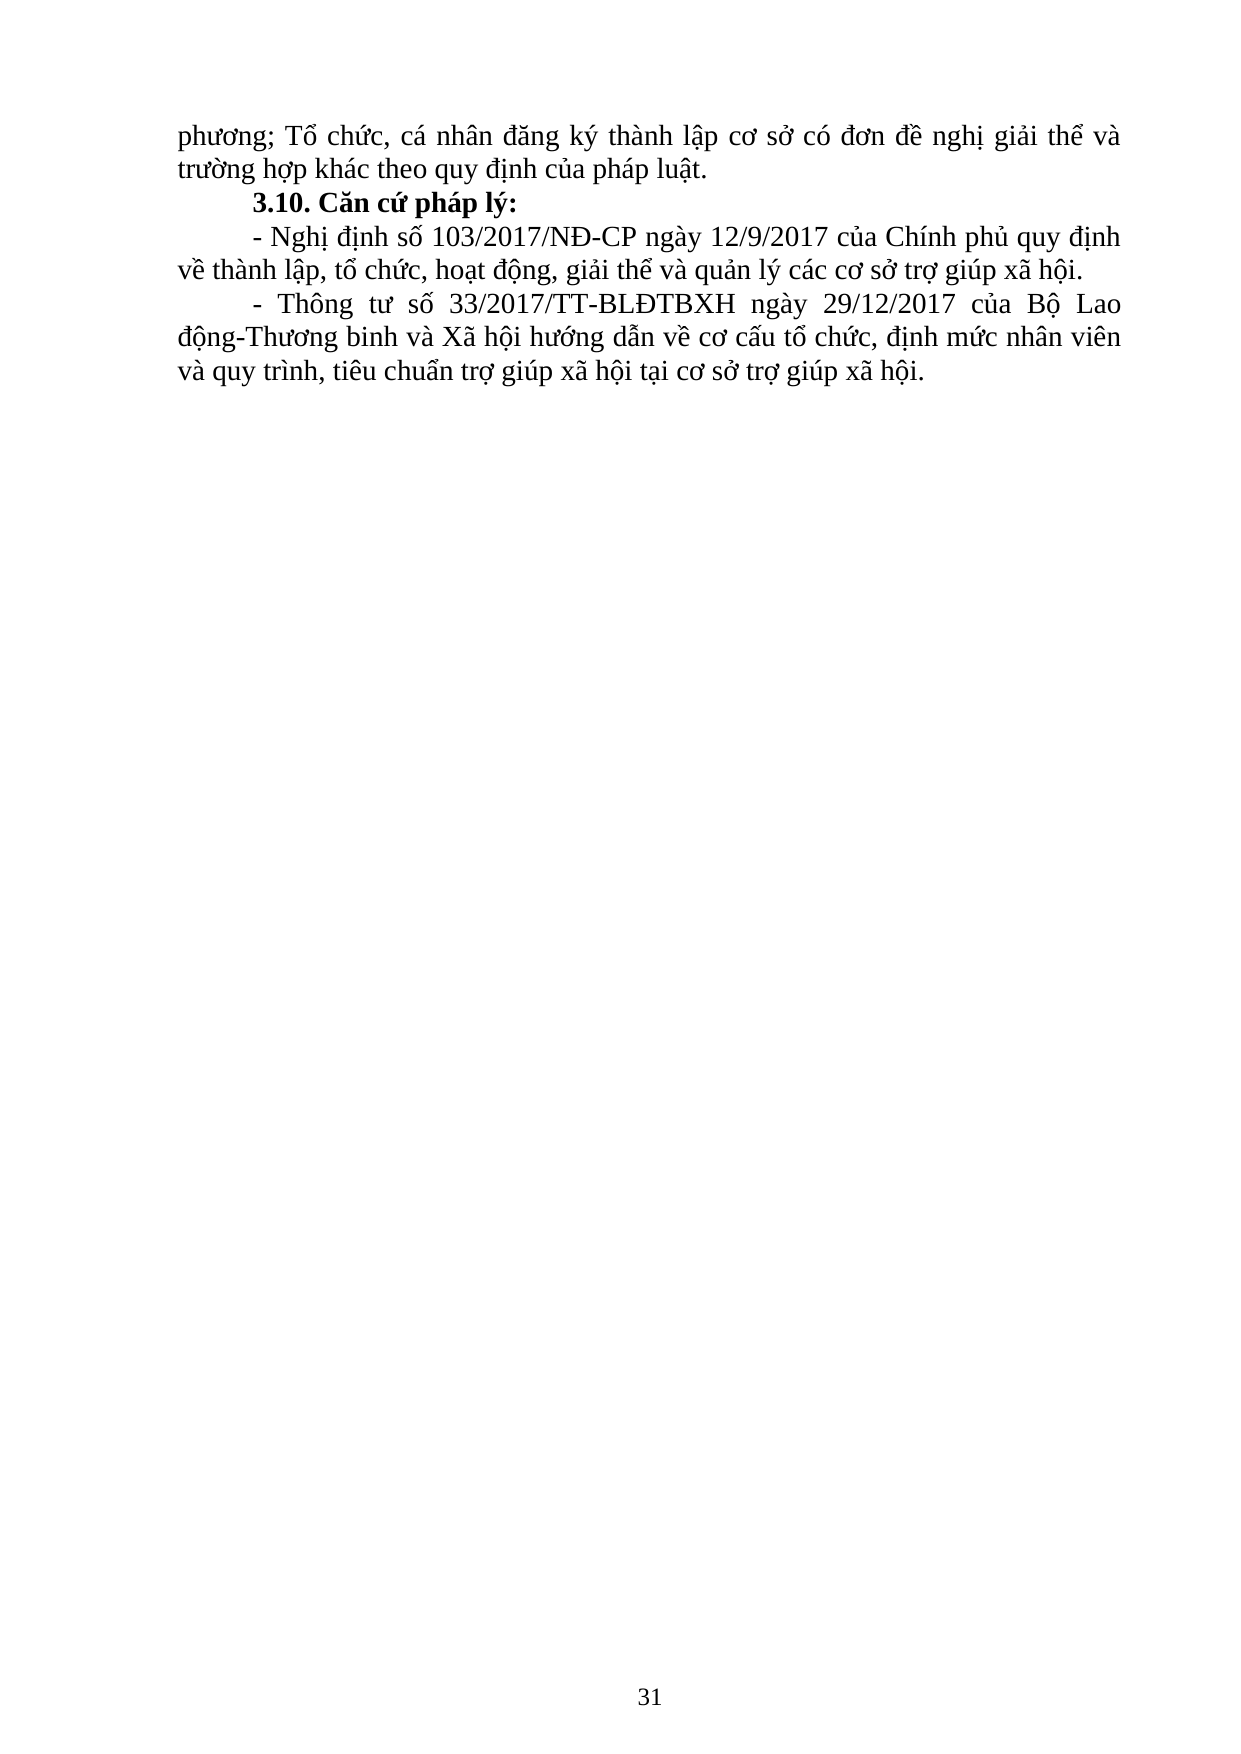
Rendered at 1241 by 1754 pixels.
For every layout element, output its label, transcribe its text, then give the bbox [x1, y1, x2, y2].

text 3.10. Căn cứ pháp lý: [177, 185, 1122, 219]
text - Nghị định số 103/2017/NĐ-CP ngày 12/9/2017 của Chính phủ quy định về thành lập, tổ chức, hoạt động, giải thể và quản lý các cơ sở trợ giúp xã hội. [177, 219, 1122, 286]
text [177, 118, 1122, 185]
text - Thông tư số 33/2017/TT-BLĐTBXH ngày 29/12/2017 của Bộ Lao động-Thương binh và Xã hội hướng dẫn về cơ cấu tổ chức, định mức nhân viên và quy trình, tiêu chuẩn trợ giúp xã hội tại cơ sở trợ giúp xã hội. [177, 286, 1122, 386]
